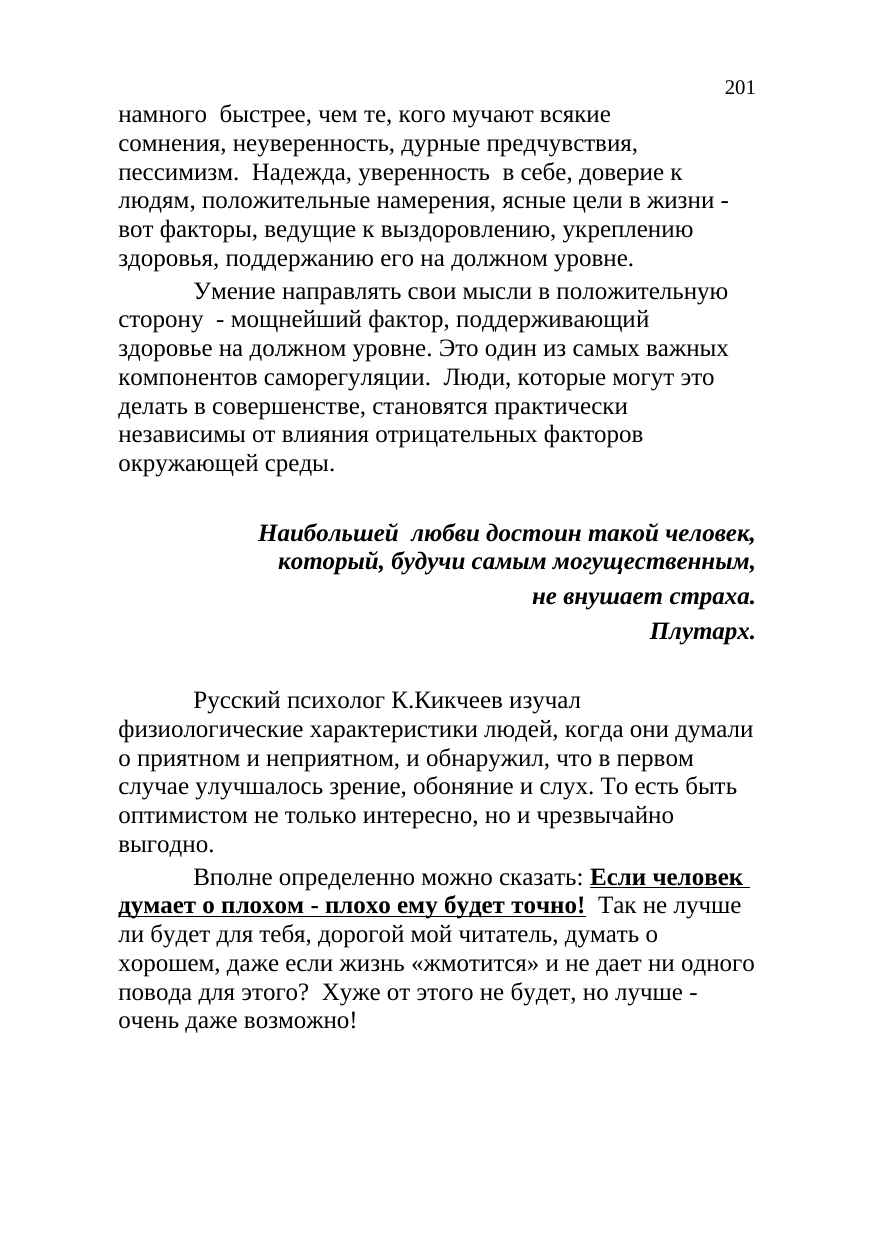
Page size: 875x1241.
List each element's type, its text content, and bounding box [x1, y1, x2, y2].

text Плутарх. [118, 616, 756, 644]
text Умение направлять свои мысли в положительную сторону - мощнейший фактор, поддерживающий здоровье на должном уровне. Это один из самых важных компонентов саморегуляции. Люди, которые могут это делать в совершенстве, становятся практически независимы от влияния отрицательных факторов окружающей среды. [118, 276, 756, 477]
text не внушает страха. [118, 581, 756, 610]
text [118, 99, 756, 272]
text Наибольшей любви достоин такой человек, который, будучи самым могущественным, [118, 518, 756, 575]
text Русский психолог К.Кикчеев изучал физиологические характеристики людей, когда они думали о приятном и неприятном, и обнаружил, что в первом случае улучшалось зрение, обоняние и слух. То есть быть оптимистом не только интересно, но и чрезвычайно выгодно. [118, 685, 756, 858]
text Вполне определенно можно сказать: Если человек думает о плохом - плохо ему будет точно! Так не лучше ли будет для тебя, дорогой мой читатель, думать о хорошем, даже если жизнь «жмотится» и не дает ни одного повода для этого? Хуже от этого не будет, но лучше - очень даже возможно! [118, 862, 756, 1034]
